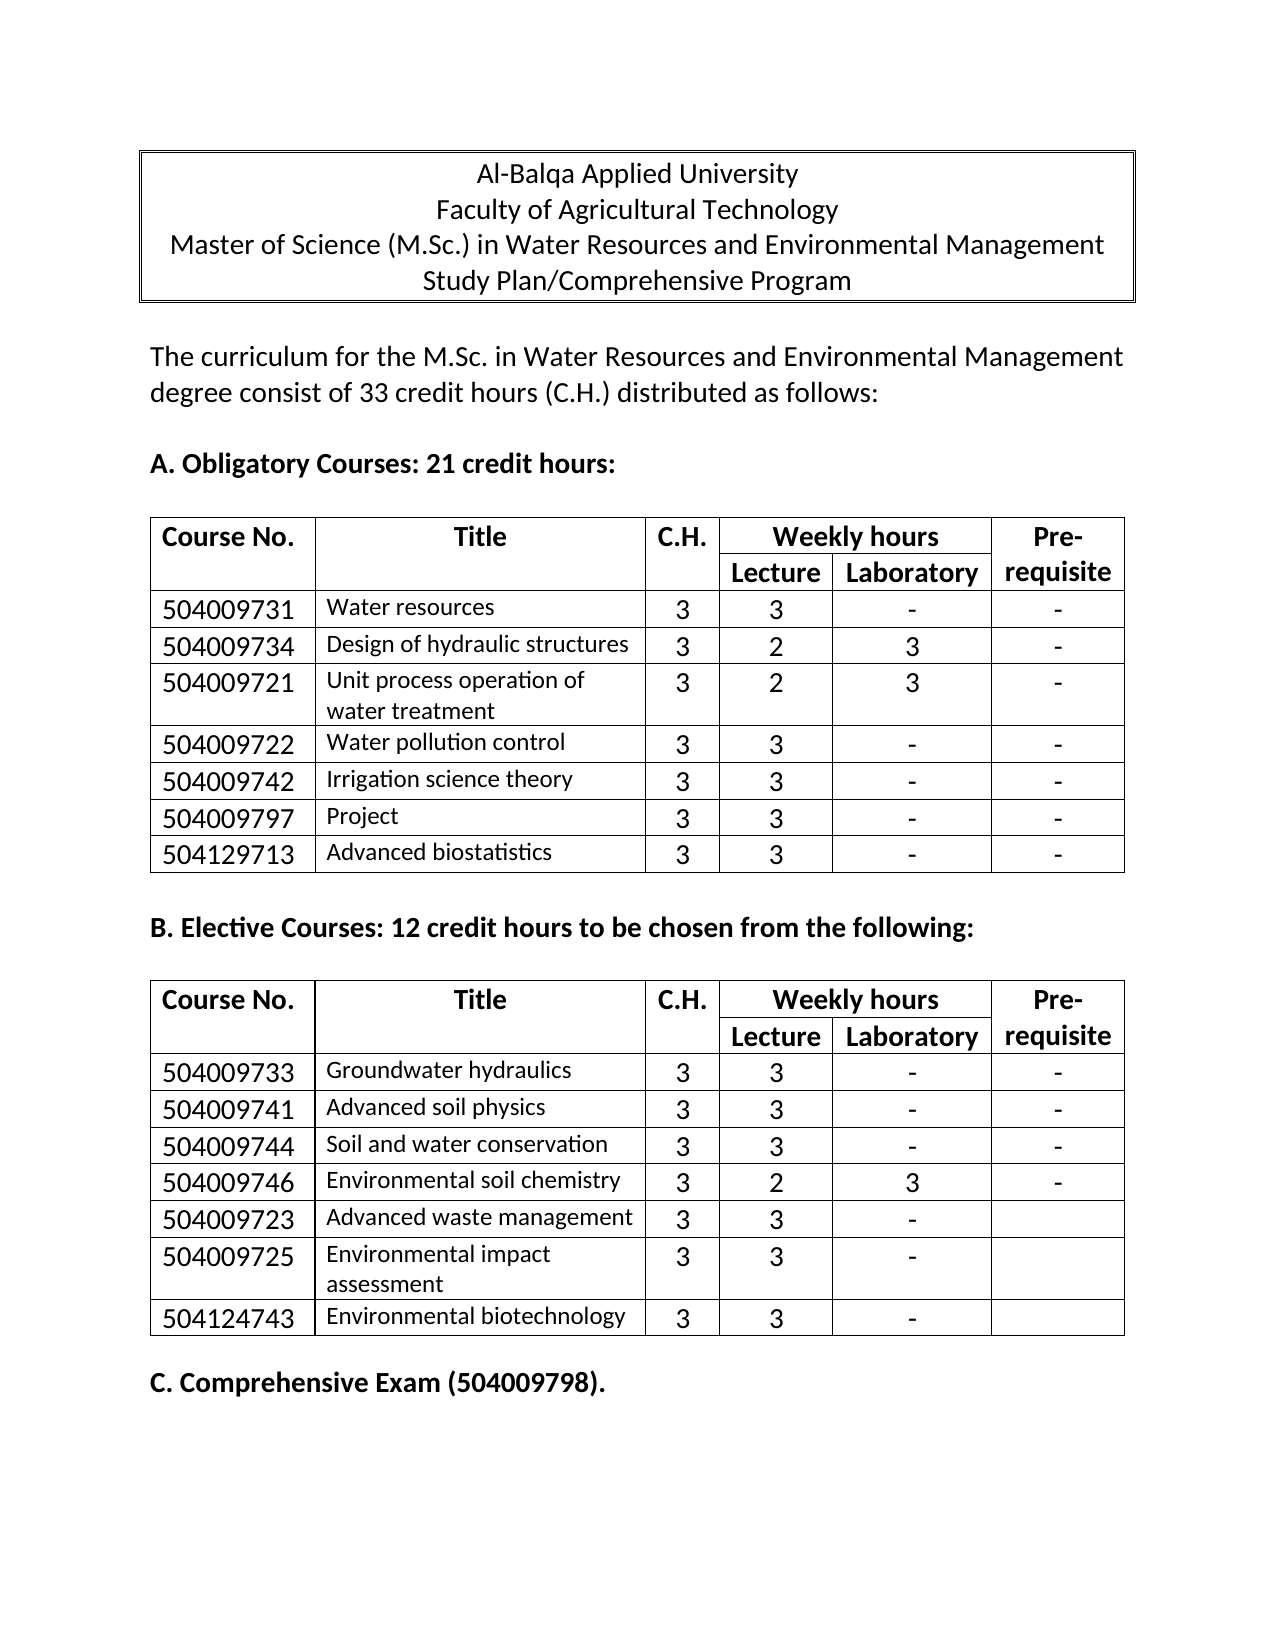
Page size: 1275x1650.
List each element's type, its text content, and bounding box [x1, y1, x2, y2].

table_header Title [316, 981, 645, 1053]
table_cell 3 [646, 591, 719, 627]
table_cell - [992, 1091, 1124, 1127]
table_cell 504009742 [151, 763, 315, 799]
table_cell - [833, 836, 991, 872]
table_cell Groundwater hydraulics [316, 1054, 645, 1090]
table_cell Lecture [720, 554, 832, 590]
table_cell 3 [646, 1128, 719, 1163]
table_cell [992, 1238, 1124, 1299]
table_cell - [992, 1164, 1124, 1200]
table_cell 3 [646, 628, 719, 663]
table_cell Design of hydraulic structures [316, 628, 645, 663]
table_cell 3 [646, 836, 719, 872]
table_cell 3 [646, 1238, 719, 1299]
table_cell Lecture [720, 1018, 832, 1053]
table_cell 3 [720, 1091, 832, 1127]
table_header C.H. [646, 518, 719, 590]
table_cell [992, 1300, 1124, 1335]
table_cell 3 [646, 1300, 719, 1335]
table_header Pre-requisite [992, 518, 1124, 590]
table_cell 504009723 [151, 1201, 314, 1237]
table_cell Laboratory [833, 1018, 991, 1053]
table_cell Unit process operation of water treatment [316, 664, 645, 725]
table_cell 3 [720, 1238, 832, 1299]
table_cell - [833, 1128, 991, 1163]
table_cell 3 [720, 1201, 832, 1237]
table_cell 3 [833, 628, 991, 663]
text Master of Science (M.Sc.) in Water Resources and Environmental Management [150, 226, 1125, 257]
text Al-Balqa Applied University [142, 153, 1133, 191]
table_cell 3 [833, 664, 991, 725]
table_header Course No. [151, 518, 315, 590]
table_cell 3 [646, 1054, 719, 1090]
table_cell 504129713 [151, 836, 315, 872]
table_cell Laboratory [833, 554, 991, 590]
table_cell Environmental biotechnology [316, 1300, 645, 1335]
table_cell Irrigation science theory [316, 763, 645, 799]
table_cell - [833, 1300, 991, 1335]
table_cell 504009721 [151, 664, 315, 725]
text Faculty of Agricultural Technology [150, 191, 1125, 226]
table_cell - [833, 726, 991, 762]
table_cell 3 [720, 1128, 832, 1163]
text The curriculum for the M.Sc. in Water Resources and Environmental Management degree consist of 33 credit hours (C.H.) distributed as follows: [150, 338, 1125, 410]
table_header C.H. [646, 981, 719, 1053]
text Study Plan/Comprehensive Program [142, 257, 1133, 300]
table_cell Advanced biostatistics [316, 836, 645, 872]
table_cell 3 [720, 1300, 832, 1335]
table_cell 504009725 [151, 1238, 314, 1299]
table_cell - [833, 1238, 991, 1299]
table_cell - [992, 1128, 1124, 1163]
table_cell - [992, 664, 1124, 725]
table_cell 504009797 [151, 800, 315, 835]
table_cell 3 [646, 1201, 719, 1237]
table_cell - [992, 1054, 1124, 1090]
table_cell 504009734 [151, 628, 315, 663]
table_header Course No. [151, 981, 314, 1053]
table_cell 3 [646, 664, 719, 725]
table_cell 504009722 [151, 726, 315, 762]
table_cell - [992, 836, 1124, 872]
table_cell 3 [646, 1164, 719, 1200]
table_cell 3 [720, 800, 832, 835]
table_header Weekly hours [720, 518, 991, 553]
table_cell 2 [720, 664, 832, 725]
table_cell [992, 1201, 1124, 1237]
table_header Title [316, 518, 645, 590]
table_cell Water pollution control [316, 726, 645, 762]
text C. Comprehensive Exam (504009798). [150, 1364, 1125, 1400]
table_cell - [833, 1091, 991, 1127]
table_cell Environmental soil chemistry [316, 1164, 645, 1200]
table_cell Project [316, 800, 645, 835]
table_cell Advanced waste management [316, 1201, 645, 1237]
table_cell - [992, 763, 1124, 799]
table_cell - [833, 1054, 991, 1090]
table_cell 504009731 [151, 591, 315, 627]
table_cell 504009746 [151, 1164, 314, 1200]
table_cell 504009733 [151, 1054, 314, 1090]
table_cell 504009744 [151, 1128, 314, 1163]
table_cell Soil and water conservation [316, 1128, 645, 1163]
table_cell 3 [720, 726, 832, 762]
table_cell 3 [646, 726, 719, 762]
table_cell 3 [720, 763, 832, 799]
table_cell Advanced soil physics [316, 1091, 645, 1127]
table_cell - [833, 591, 991, 627]
text A. Obligatory Courses: 21 credit hours: [150, 445, 1125, 481]
table_cell 3 [720, 591, 832, 627]
table_cell 2 [720, 1164, 832, 1200]
text B. Elective Courses: 12 credit hours to be chosen from the following: [150, 909, 1125, 944]
table_header Pre-requisite [992, 981, 1124, 1053]
table_header Weekly hours [720, 981, 991, 1017]
table_cell - [992, 591, 1124, 627]
table_cell 3 [646, 1091, 719, 1127]
table_cell 3 [720, 836, 832, 872]
table_cell Environmental impact assessment [316, 1238, 645, 1299]
table_cell - [833, 763, 991, 799]
table_cell - [992, 628, 1124, 663]
table_cell 3 [646, 800, 719, 835]
table_cell 2 [720, 628, 832, 663]
table_cell 504009741 [151, 1091, 314, 1127]
table_cell - [992, 800, 1124, 835]
table_cell 3 [833, 1164, 991, 1200]
table_cell 3 [720, 1054, 832, 1090]
table_cell - [833, 800, 991, 835]
table_cell - [833, 1201, 991, 1237]
table_cell - [992, 726, 1124, 762]
table_cell 3 [646, 763, 719, 799]
table_cell Water resources [316, 591, 645, 627]
table_cell 504124743 [151, 1300, 314, 1335]
